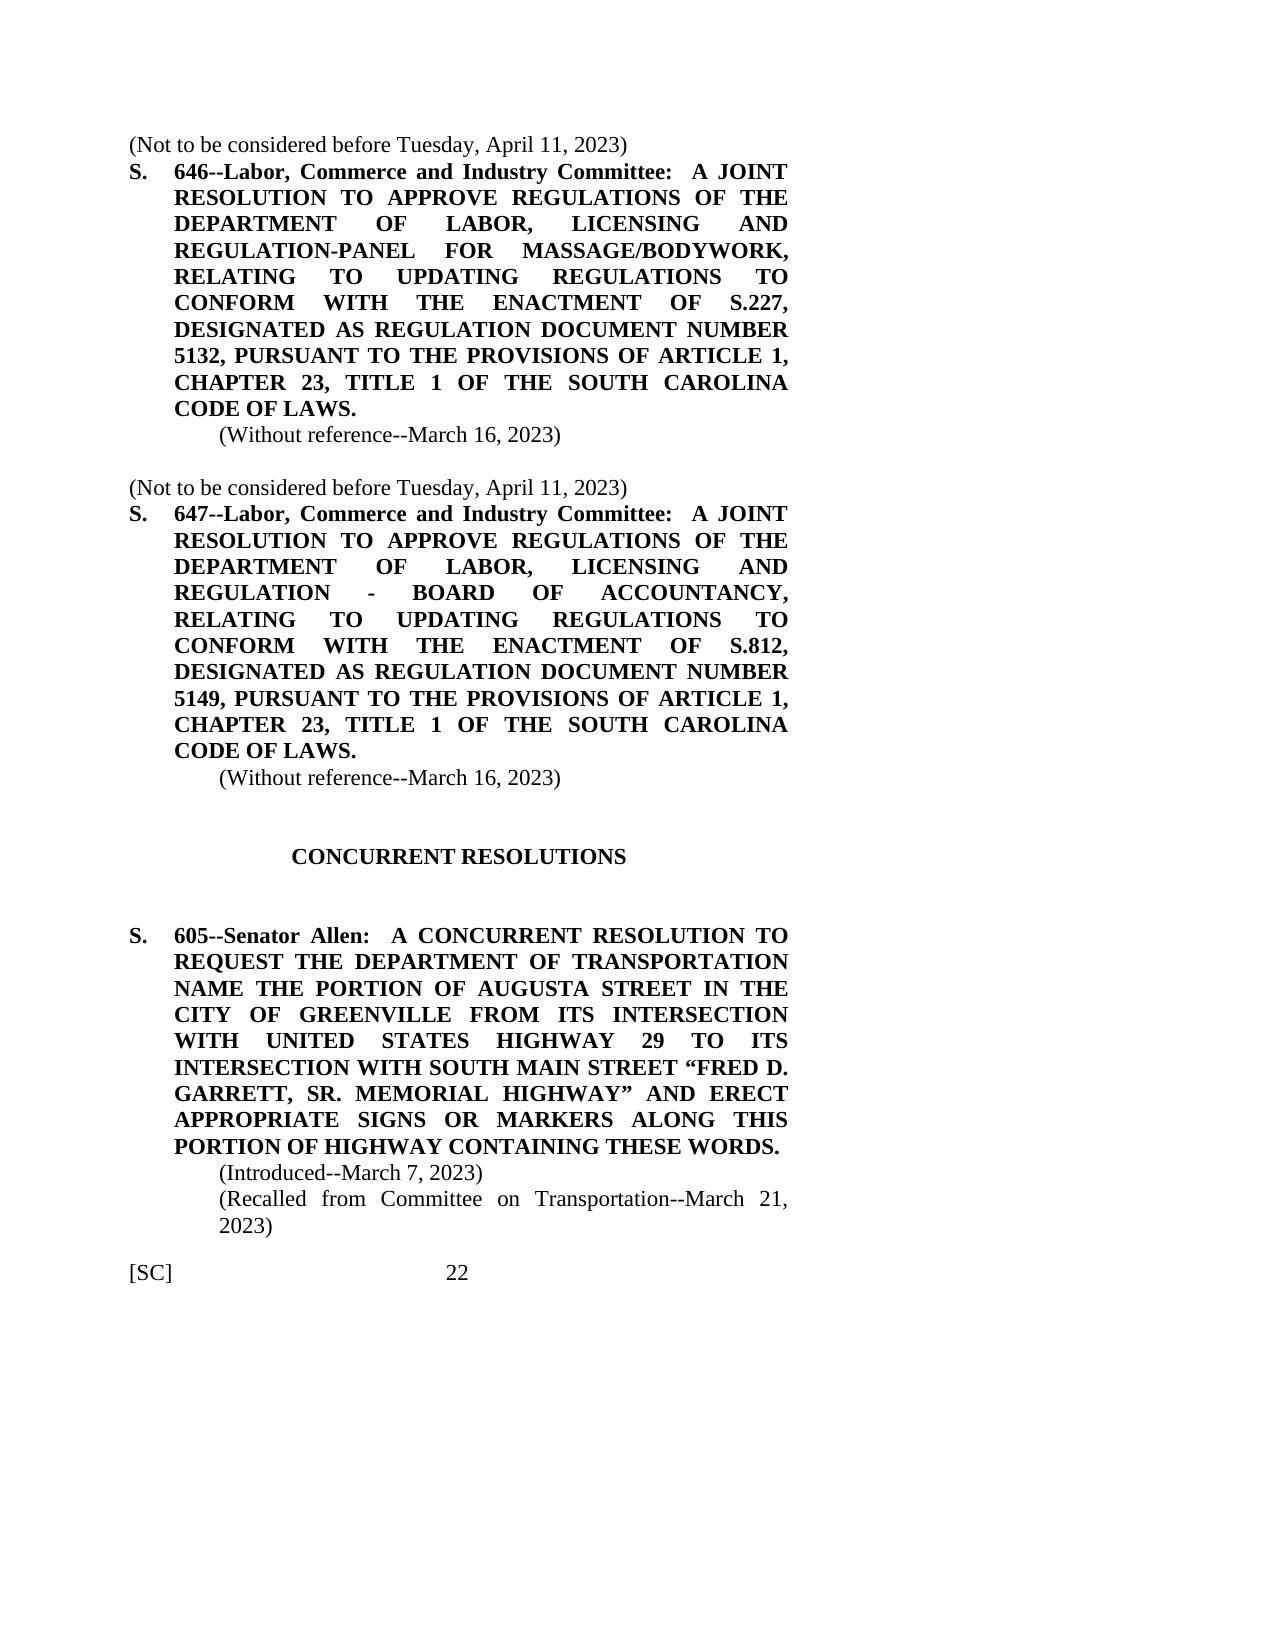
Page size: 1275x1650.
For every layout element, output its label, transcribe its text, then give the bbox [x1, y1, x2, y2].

title S. 646--Labor, Commerce and Industry Committee: A JOINT RESOLUTION TO APPROVE REGULATIONS OF THE DEPARTMENT OF LABOR, LICENSING AND REGULATION-PANEL FOR MASSAGE/BODYWORK, RELATING TO UPDATING REGULATIONS TO CONFORM WITH THE ENACTMENT OF S.227, DESIGNATED AS REGULATION DOCUMENT NUMBER 5132, PURSUANT TO THE PROVISIONS OF ARTICLE 1, CHAPTER 23, TITLE 1 OF THE SOUTH CAROLINA CODE OF LAWS. [129, 158, 789, 421]
subtitle CONCURRENT RESOLUTIONS [129, 843, 789, 869]
title S. 647--Labor, Commerce and Industry Committee: A JOINT RESOLUTION TO APPROVE REGULATIONS OF THE DEPARTMENT OF LABOR, LICENSING AND REGULATION - BOARD OF ACCOUNTANCY, RELATING TO UPDATING REGULATIONS TO CONFORM WITH THE ENACTMENT OF S.812, DESIGNATED AS REGULATION DOCUMENT NUMBER 5149, PURSUANT TO THE PROVISIONS OF ARTICLE 1, CHAPTER 23, TITLE 1 OF THE SOUTH CAROLINA CODE OF LAWS. [129, 500, 789, 764]
title (Not to be considered before Tuesday, April 11, 2023) [129, 131, 789, 158]
title S. 605--Senator Allen: A CONCURRENT RESOLUTION TO REQUEST THE DEPARTMENT OF TRANSPORTATION NAME THE PORTION OF AUGUSTA STREET IN THE CITY OF GREENVILLE FROM ITS INTERSECTION WITH UNITED STATES HIGHWAY 29 TO ITS INTERSECTION WITH SOUTH MAIN STREET “FRED D. GARRETT, SR. MEMORIAL HIGHWAY” AND ERECT APPROPRIATE SIGNS OR MARKERS ALONG THIS PORTION OF HIGHWAY CONTAINING THESE WORDS. [129, 922, 789, 1159]
text (Introduced--March 7, 2023) [219, 1159, 789, 1186]
text (Not to be considered before Tuesday, April 11, 2023) [129, 474, 789, 500]
text (Recalled from Committee on Transportation--March 21, 2023) [219, 1186, 789, 1238]
text (Without reference--March 16, 2023) [219, 764, 789, 790]
text (Without reference--March 16, 2023) [219, 421, 789, 448]
